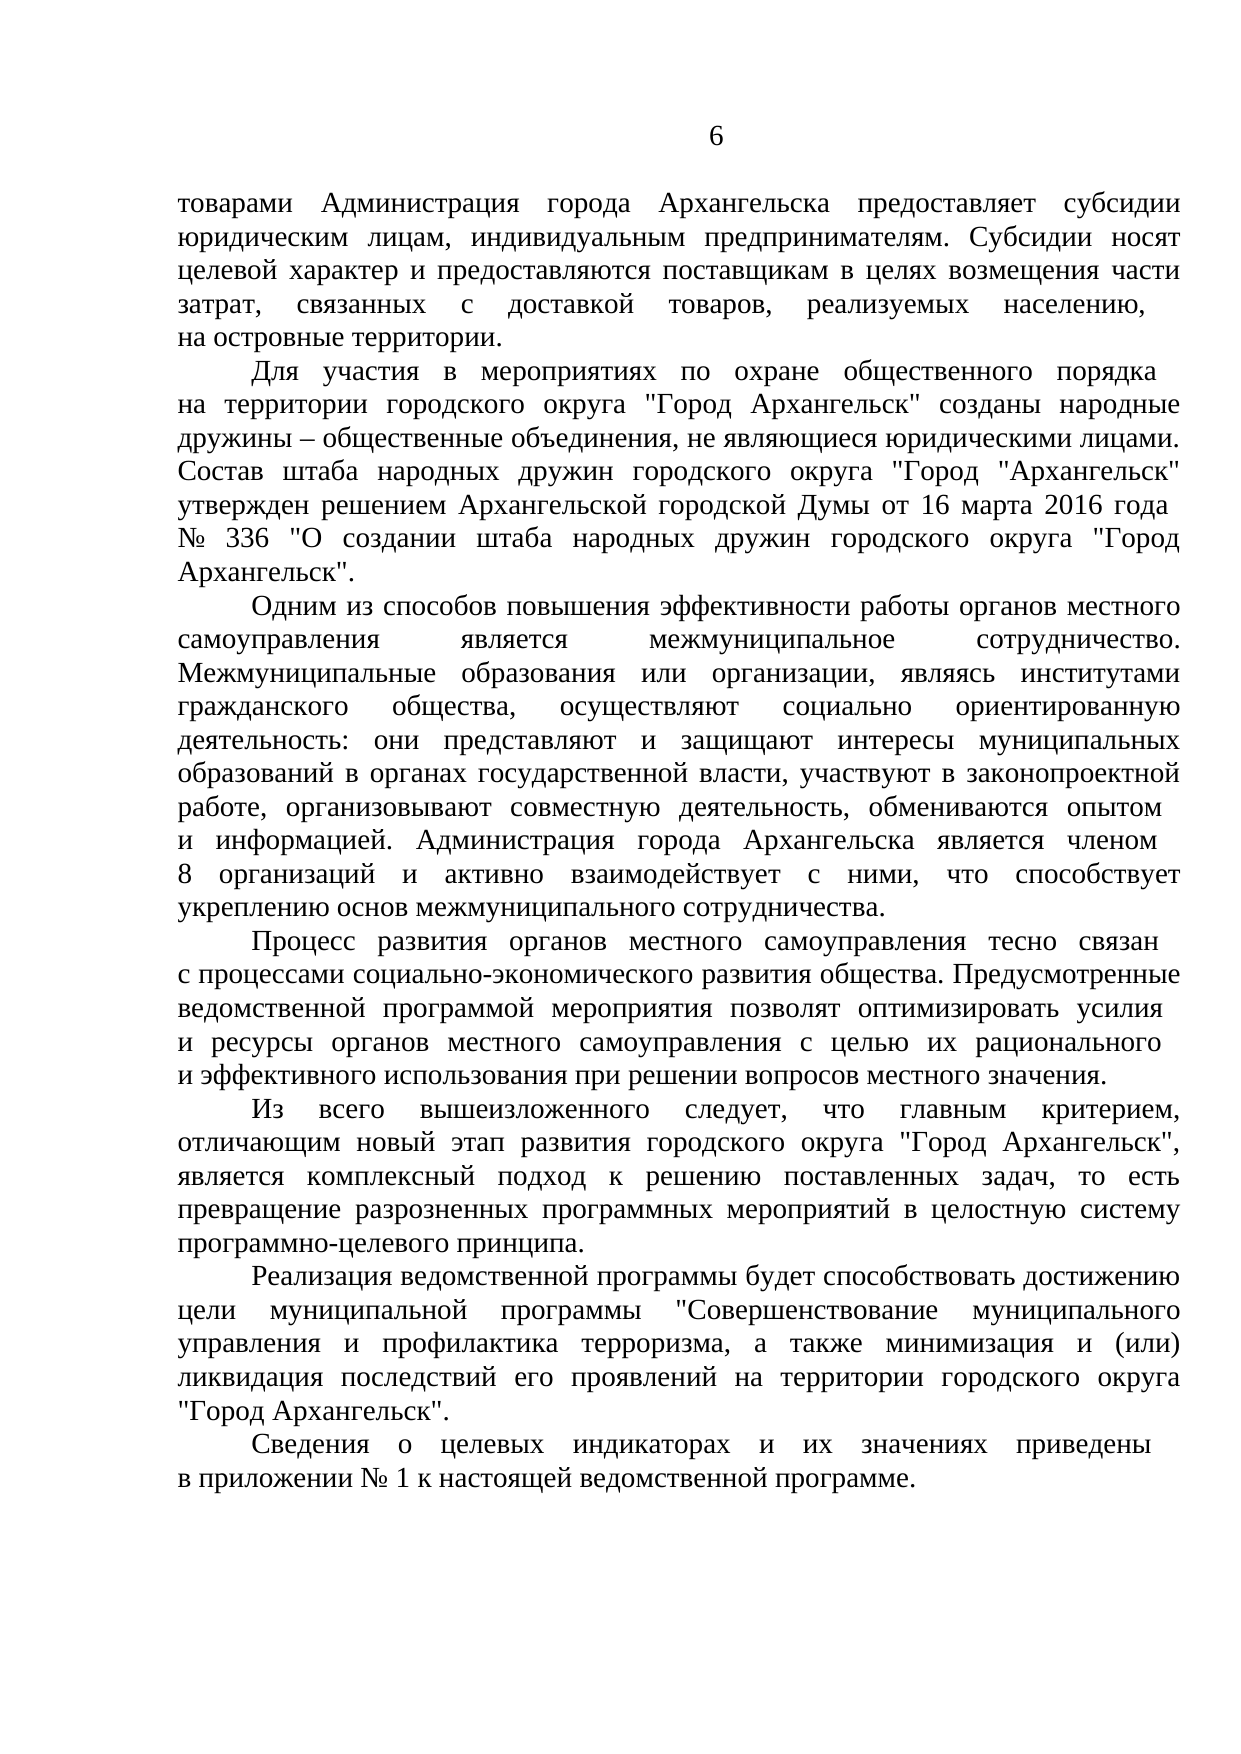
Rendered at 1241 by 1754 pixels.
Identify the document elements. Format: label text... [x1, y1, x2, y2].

text Одним из способов повышения эффективности работы органов местного самоуправления является межмуниципальное сотрудничество. Межмуниципальные образования или организации, являясь институтами гражданского общества, осуществляют социально ориентированную деятельность: они представляют и защищают интересы муниципальных образований в органах государственной власти, участвуют в законопроектной работе, организовывают совместную деятельность, обмениваются опытом и информацией. Администрация города Архангельска является членом 8 организаций и активно взаимодействует с ними, что способствует укреплению основ межмуниципального сотрудничества. [177, 588, 1181, 923]
text товарами Администрация города Архангельска предоставляет субсидии юридическим лицам, индивидуальным предпринимателям. Субсидии носят целевой характер и предоставляются поставщикам в целях возмещения части затрат, связанных с доставкой товаров, реализуемых населению, на островные территории. [177, 185, 1181, 353]
text Сведения о целевых индикаторах и их значениях приведены в приложении № 1 к настоящей ведомственной программе. [177, 1426, 1181, 1493]
text Реализация ведомственной программы будет способствовать достижению цели муниципальной программы "Совершенствование муниципального управления и профилактика терроризма, а также минимизация и (или) ликвидация последствий его проявлений на территории городского округа "Город Архангельск". [177, 1258, 1181, 1426]
text Из всего вышеизложенного следует, что главным критерием, отличающим новый этап развития городского округа "Город Архангельск", является комплексный подход к решению поставленных задач, то есть превращение разрозненных программных мероприятий в целостную систему программно-целевого принципа. [177, 1091, 1181, 1258]
text Для участия в мероприятиях по охране общественного порядка на территории городского округа "Город Архангельск" созданы народные дружины – общественные объединения, не являющиеся юридическими лицами. Состав штаба народных дружин городского округа "Город "Архангельск" утвержден решением Архангельской городской Думы от 16 марта 2016 года № 336 "О создании штаба народных дружин городского округа "Город Архангельск". [177, 353, 1181, 588]
text 6 [177, 118, 1181, 152]
text Процесс развития органов местного самоуправления тесно связан с процессами социально-экономического развития общества. Предусмотренные ведомственной программой мероприятия позволят оптимизировать усилия и ресурсы органов местного самоуправления с целью их рационального и эффективного использования при решении вопросов местного значения. [177, 923, 1181, 1091]
